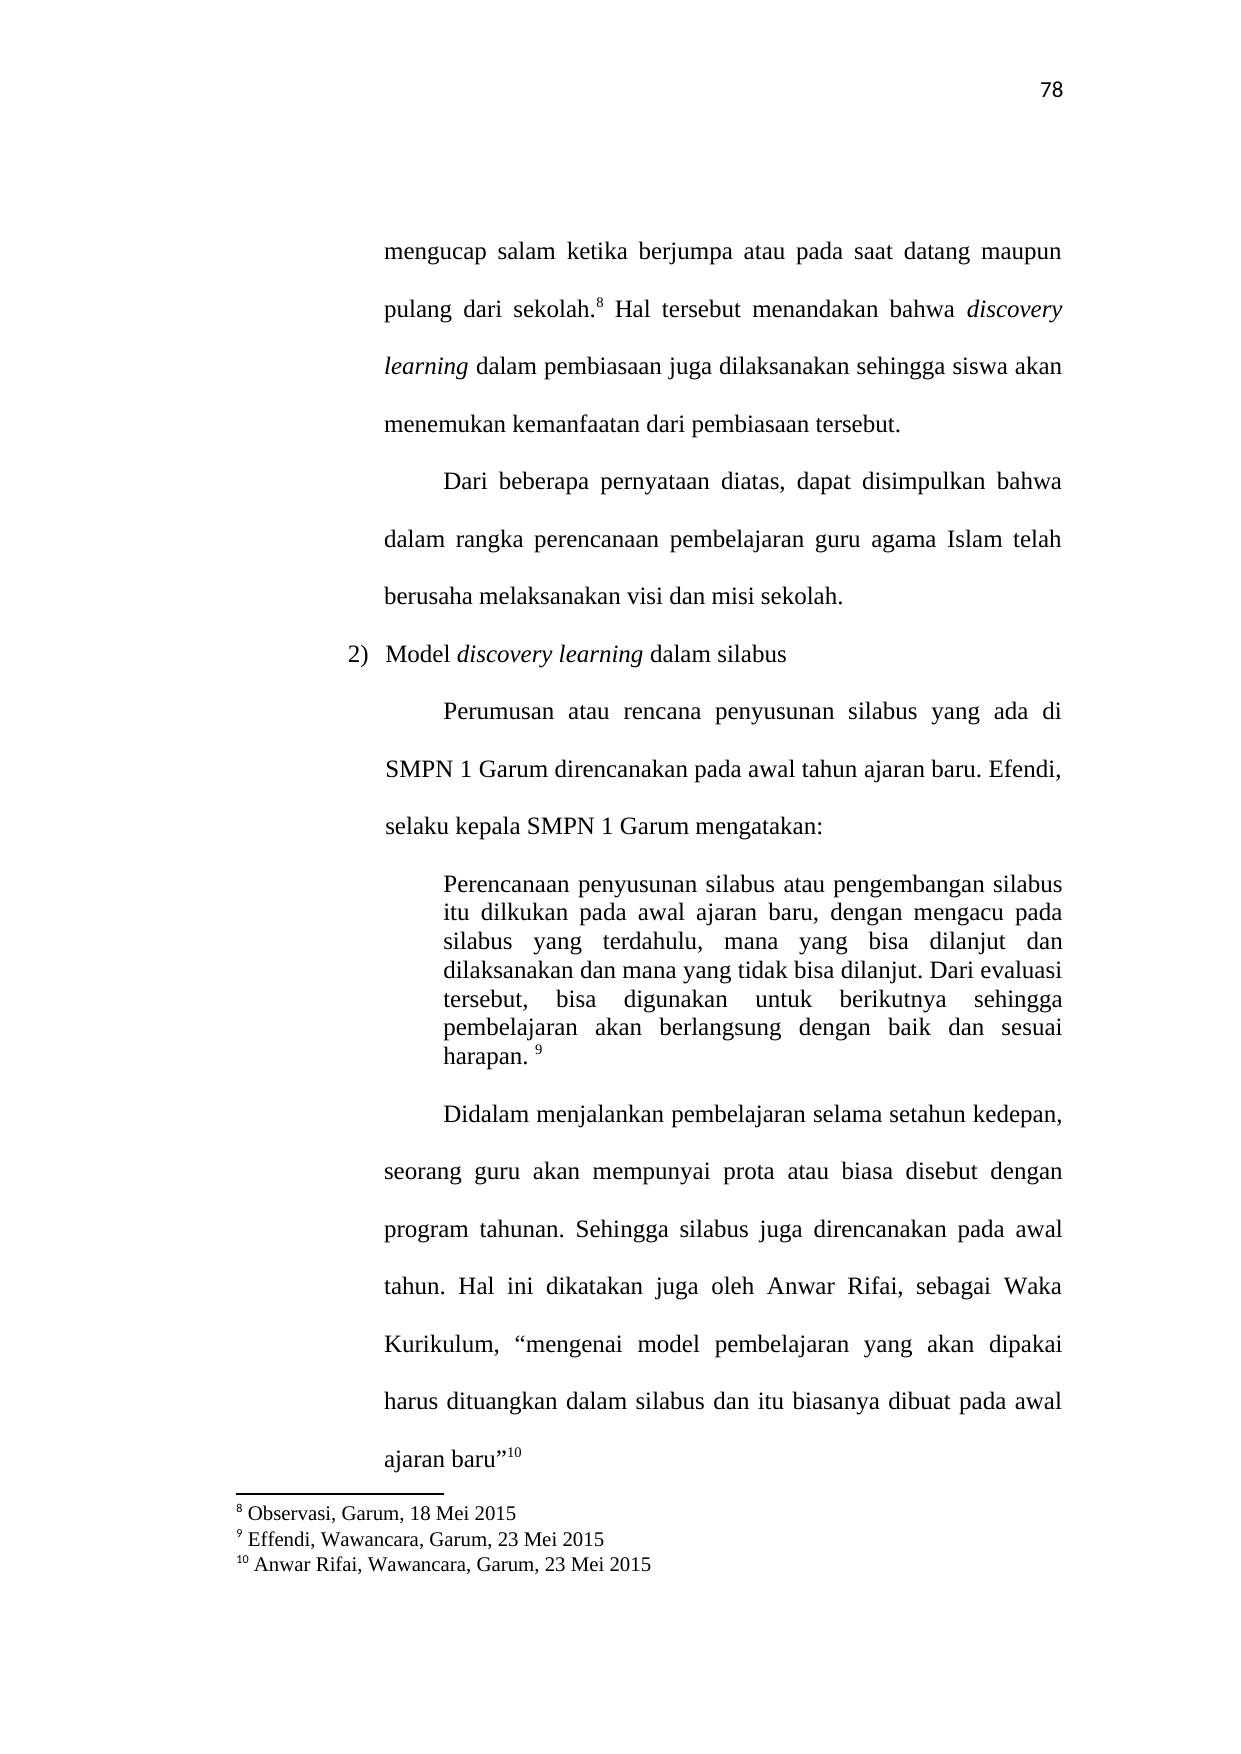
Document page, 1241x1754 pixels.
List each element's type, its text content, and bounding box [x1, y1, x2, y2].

text Dari beberapa pernyataan diatas, dapat disimpulkan bahwa dalam rangka perencanaan pembelajaran guru agama Islam telah berusaha melaksanakan visi dan misi sekolah. [384, 466, 1062, 610]
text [384, 236, 1062, 437]
text Didalam menjalankan pembelajaran selama setahun kedepan, seorang guru akan mempunyai prota atau biasa disebut dengan program tahunan. Sehingga silabus juga direncanakan pada awal tahun. Hal ini dikatakan juga oleh Anwar Rifai, sebagai Waka Kurikulum, “mengenai model pembelajaran yang akan dipakai harus dituangkan dalam silabus dan itu biasanya dibuat pada awal ajaran baru” [384, 1099, 1063, 1472]
text Perumusan atau rencana penyusunan silabus yang ada di SMPN 1 Garum direncanakan pada awal tahun ajaran baru. Efendi, selaku kepala SMPN 1 Garum mengatakan: [385, 696, 1062, 840]
list Model discovery learning dalam silabus [348, 639, 1062, 667]
text Perencanaan penyusunan silabus atau pengembangan silabus itu dilkukan pada awal ajaran baru, dengan mengacu pada silabus yang terdahulu, mana yang bisa dilanjut dan dilaksanakan dan mana yang tidak bisa dilanjut. Dari evaluasi tersebut, bisa digunakan untuk berikutnya sehingga pembelajaran akan berlangsung dengan baik dan sesuai harapan. [443, 869, 1063, 1070]
